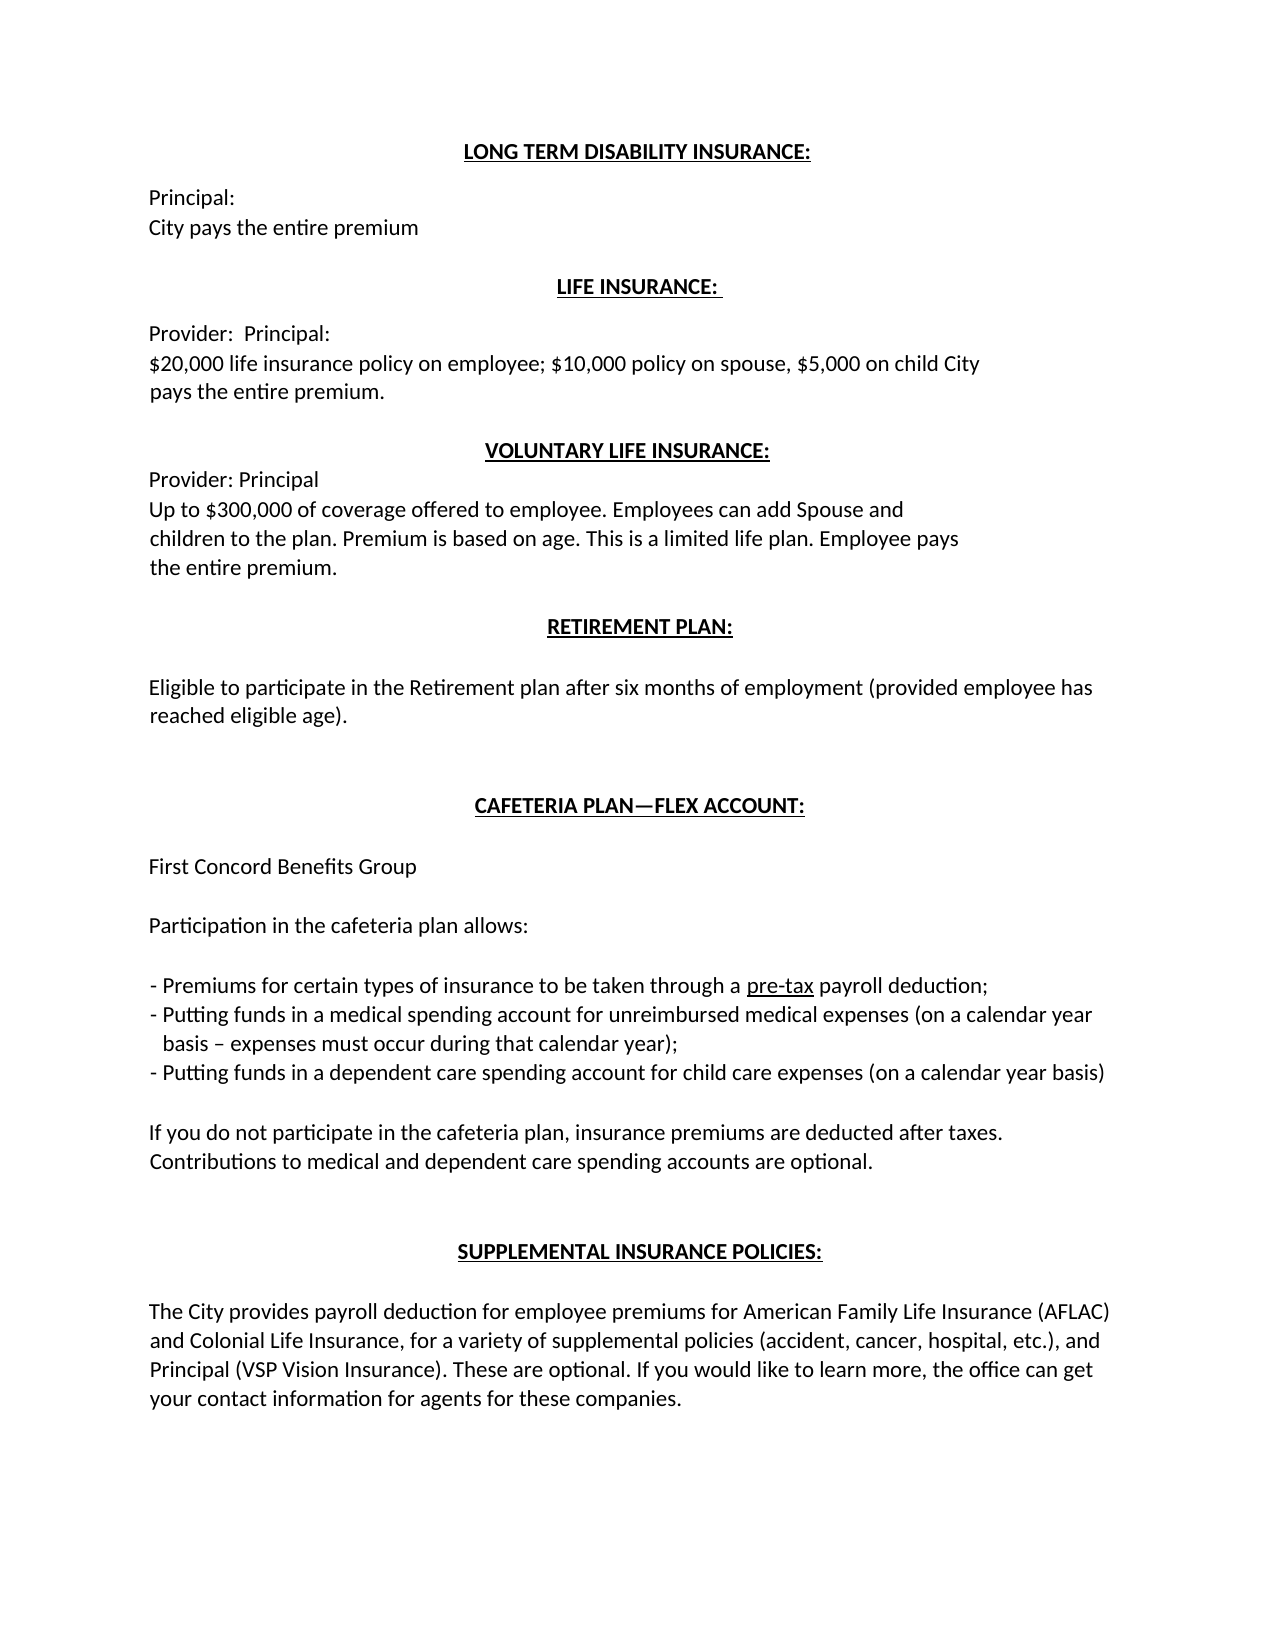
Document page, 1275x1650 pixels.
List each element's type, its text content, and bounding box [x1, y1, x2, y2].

text First Concord Benefits Group [148, 852, 1129, 880]
text CAFETERIA PLAN—FLEX ACCOUNT: [150, 791, 1129, 819]
text RETIREMENT PLAN: [150, 612, 1129, 640]
text City pays the entire premium [148, 213, 1129, 241]
text SUPPLEMENTAL INSURANCE POLICIES: [150, 1237, 1129, 1265]
text Participation in the cafeteria plan allows: [148, 911, 1129, 939]
list Premiums for certain types of insurance to be taken through a pre-tax payroll deduction; [150, 971, 1129, 999]
text Eligible to participate in the Retirement plan after six months of employment (provided employee has reached eligible age). [148, 673, 1129, 729]
text If you do not participate in the cafeteria plan, insurance premiums are deducted after taxes. Contributions to medical and dependent care spending accounts are optional. [148, 1118, 1129, 1175]
text LONG TERM DISABILITY INSURANCE: [150, 137, 1124, 165]
text Principal: [148, 183, 1129, 212]
text Provider: Principal: [148, 319, 1129, 347]
text The City provides payroll deduction for employee premiums for American Family Life Insurance (AFLAC) and Colonial Life Insurance, for a variety of supplemental policies (accident, cancer, hospital, etc.), and Principal (VSP Vision Insurance). These are optional. If you would like to learn more, the office can get your contact information for agents for these companies. [148, 1297, 1129, 1412]
text Provider: Principal [148, 466, 982, 494]
text VOLUNTARY LIFE INSURANCE: [148, 436, 982, 464]
text $20,000 life insurance policy on employee; $10,000 policy on spouse, $5,000 on child City pays the entire premium. [148, 349, 982, 406]
list Putting funds in a medical spending account for unreimbursed medical expenses (on a calendar year basis – expenses must occur during that calendar year); [150, 1000, 1129, 1057]
list Putting funds in a dependent care spending account for child care expenses (on a calendar year basis) [150, 1058, 1129, 1087]
text Up to $300,000 of coverage offered to employee. Employees can add Spouse and children to the plan. Premium is based on age. This is a limited life plan. Employee pays the entire premium. [148, 495, 982, 581]
text LIFE INSURANCE: [150, 272, 1124, 301]
